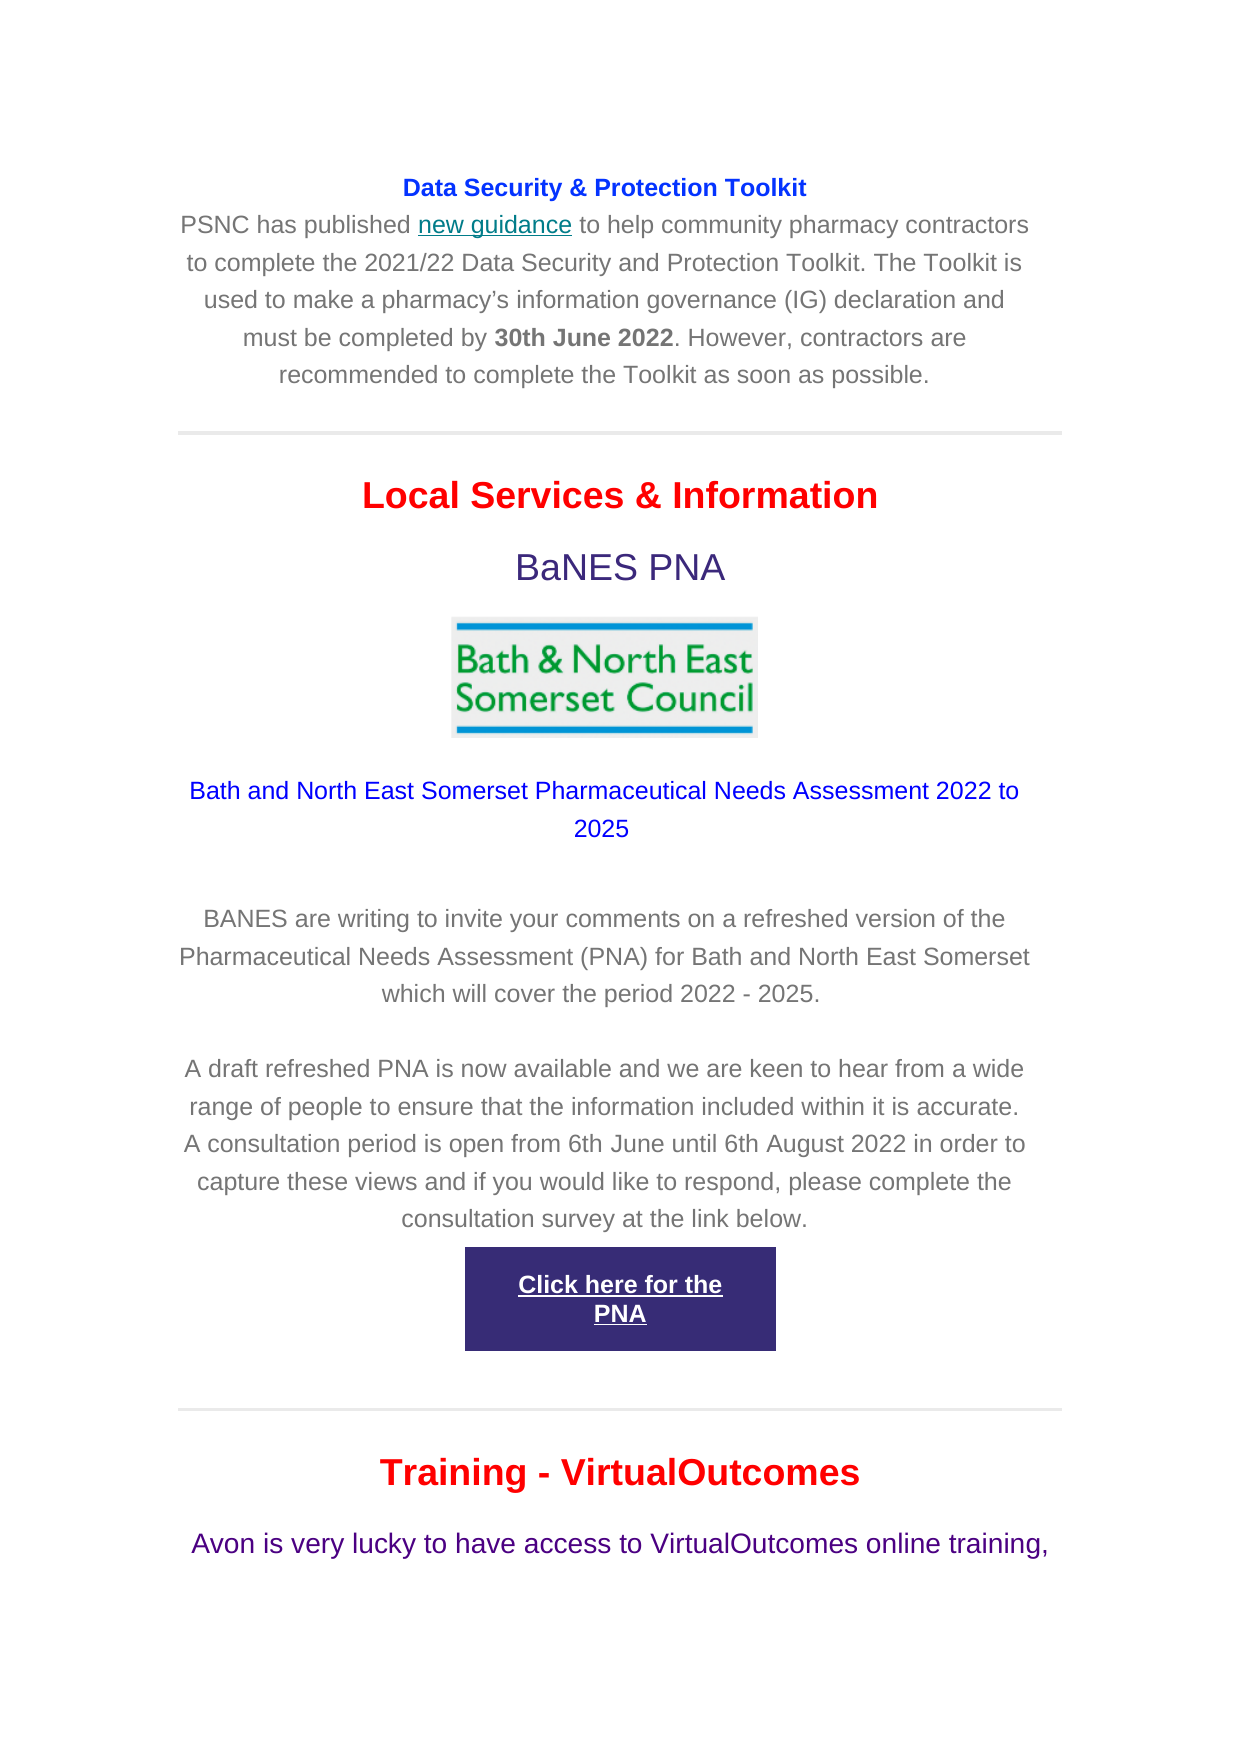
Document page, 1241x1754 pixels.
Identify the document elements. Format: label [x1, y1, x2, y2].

table_cell [150, 150, 1090, 1573]
picture [451, 616, 758, 738]
